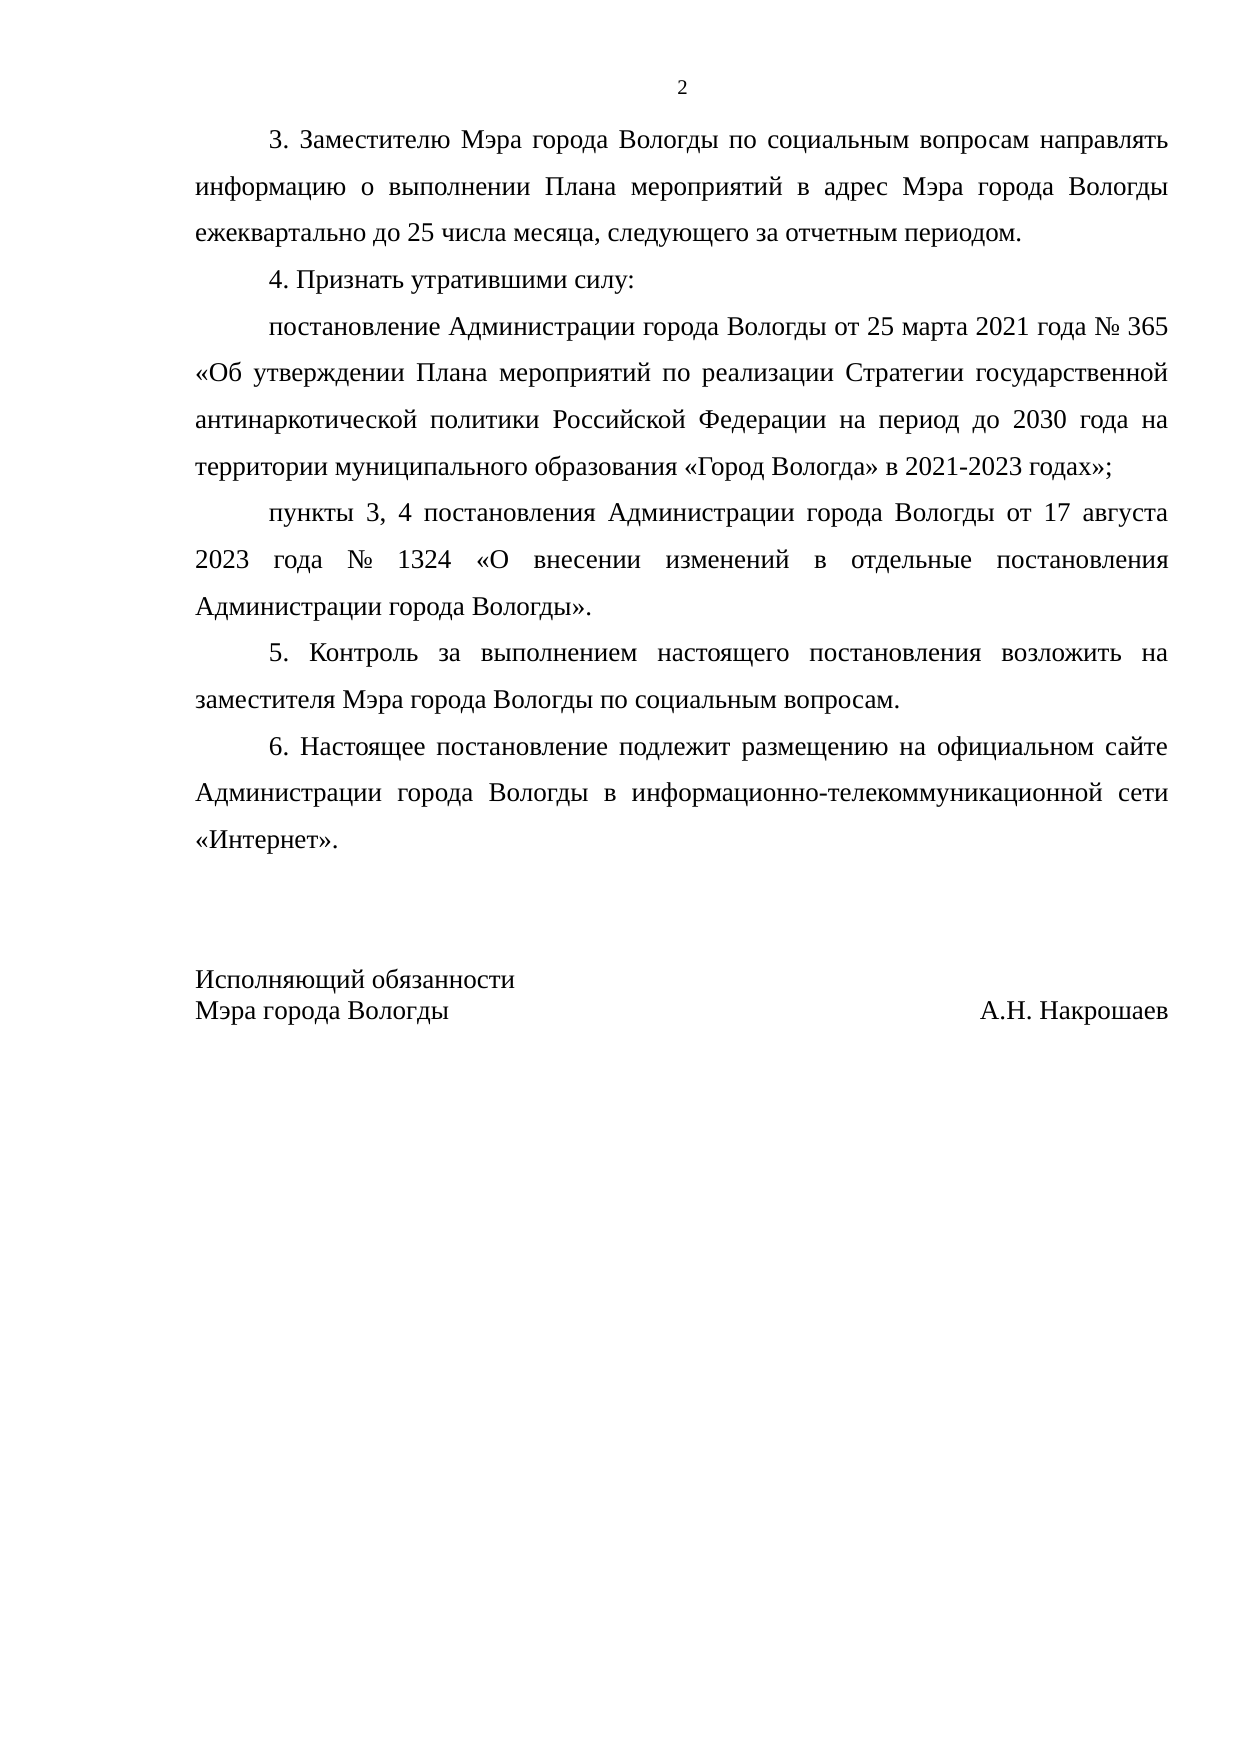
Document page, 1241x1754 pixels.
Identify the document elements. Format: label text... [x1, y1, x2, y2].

text постановление Администрации города Вологды от 25 марта 2021 года № 365 «Об утверждении Плана мероприятий по реализации Стратегии государственной антинаркотической политики Российской Федерации на период до 2030 года на территории муниципального образования «Город Вологда» в 2021-2023 годах»; [195, 310, 1169, 481]
text 4. Признать утратившими силу: [195, 263, 1169, 294]
text Исполняющий обязанности [195, 963, 1169, 994]
text 5. Контроль за выполнением настоящего постановления возложить на заместителя Мэра города Вологды по социальным вопросам. [195, 636, 1169, 714]
text 3. Заместителю Мэра города Вологды по социальным вопросам направлять информацию о выполнении Плана мероприятий в адрес Мэра города Вологды ежеквартально до 25 числа месяца, следующего за отчетным периодом. [195, 123, 1169, 248]
text 6. Настоящее постановление подлежит размещению на официальном сайте Администрации города Вологды в информационно-телекоммуникационной сети «Интернет». [195, 730, 1169, 854]
text Мэра города Вологды А.Н. Накрошаев [195, 994, 1169, 1026]
text пункты 3, 4 постановления Администрации города Вологды от 17 августа 2023 года № 1324 «О внесении изменений в отдельные постановления Администрации города Вологды». [195, 496, 1169, 621]
